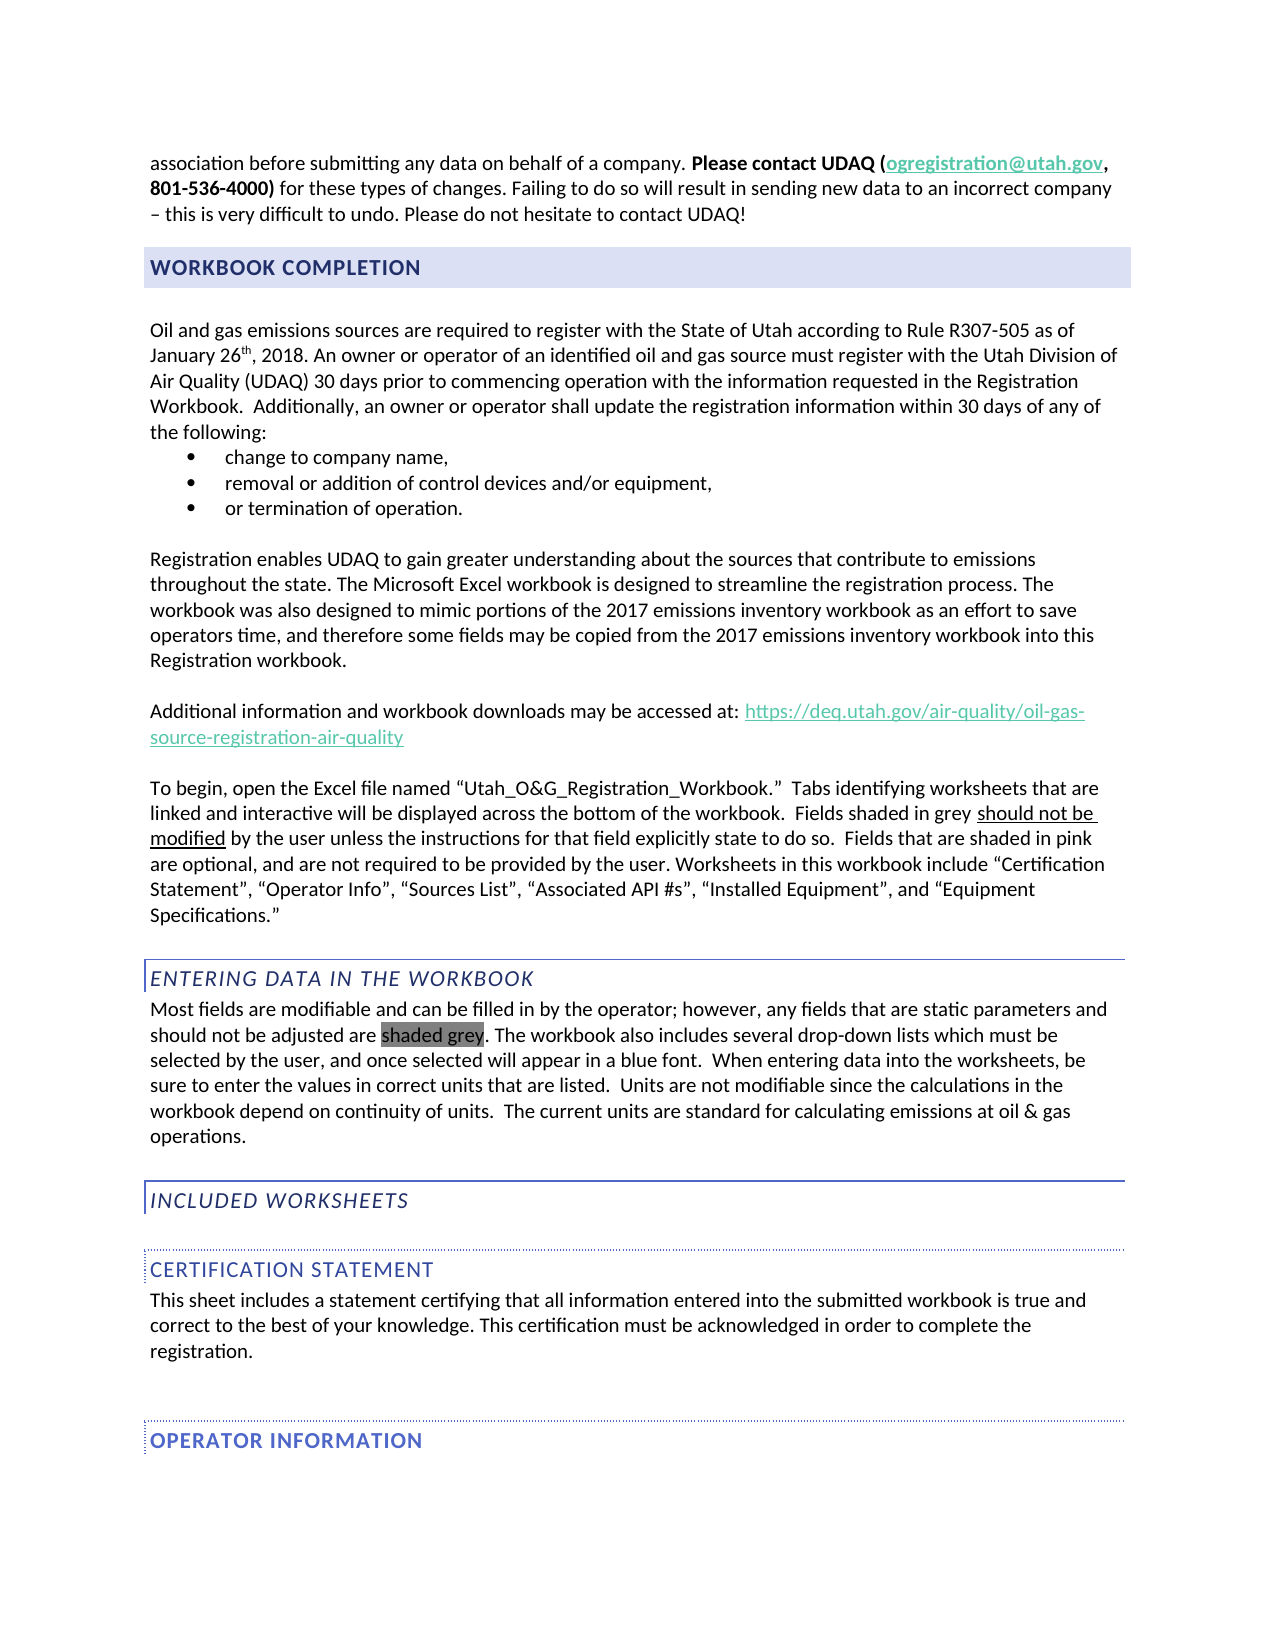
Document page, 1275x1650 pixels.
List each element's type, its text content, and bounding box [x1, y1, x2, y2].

list removal or addition of control devices and/or equipment, [187, 470, 1125, 495]
subtitle Operator Information [144, 1420, 1125, 1454]
list or termination of operation. [187, 495, 1125, 521]
text Registration enables UDAQ to gain greater understanding about the sources that contribute to emissions throughout the state. The Microsoft Excel workbook is designed to streamline the registration process. The workbook was also designed to mimic portions of the 2017 emissions inventory workbook as an effort to save operators time, and therefore some fields may be copied from the 2017 emissions inventory workbook into this Registration workbook. [150, 546, 1125, 673]
list change to company name, [187, 444, 1125, 470]
subtitle Entering Data in the Workbook [146, 960, 1125, 992]
text To begin, open the Excel file named “Utah_O&G_Registration_Workbook.” Tabs identifying worksheets that are linked and interactive will be displayed across the bottom of the workbook. Fields shaded in grey should not be modified by the user unless the instructions for that field explicitly state to do so. Fields that are shaded in pink are optional, and are not required to be provided by the user. Worksheets in this workbook include “Certification Statement”, “Operator Info”, “Sources List”, “Associated API #s”, “Installed Equipment”, and “Equipment Specifications.” [150, 775, 1125, 927]
text Most fields are modifiable and can be filled in by the operator; however, any fields that are static parameters and should not be adjusted are shaded grey. The workbook also includes several drop-down lists which must be selected by the user, and once selected will appear in a blue font. When entering data into the worksheets, be sure to enter the values in correct units that are listed. Units are not modifiable since the calculations in the workbook depend on continuity of units. The current units are standard for calculating emissions at oil & gas operations. [150, 996, 1125, 1149]
subtitle Workbook Completion [150, 253, 1125, 281]
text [150, 150, 1125, 226]
text This sheet includes a statement certifying that all information entered into the submitted workbook is true and correct to the best of your knowledge. This certification must be acknowledged in order to complete the registration. [150, 1287, 1125, 1363]
text Oil and gas emissions sources are required to register with the State of Utah according to Rule R307-505 as of January 26th, 2018. An owner or operator of an identified oil and gas source must register with the Utah Division of Air Quality (UDAQ) 30 days prior to commencing operation with the information requested in the Registration Workbook. Additionally, an owner or operator shall update the registration information within 30 days of any of the following: [150, 317, 1125, 444]
subtitle Included Worksheets [146, 1182, 1125, 1214]
text Additional information and workbook downloads may be accessed at: https://deq.utah.gov/air-quality/oil-gas-source-registration-air-quality [150, 698, 1125, 749]
subtitle Certification Statement [144, 1249, 1125, 1283]
